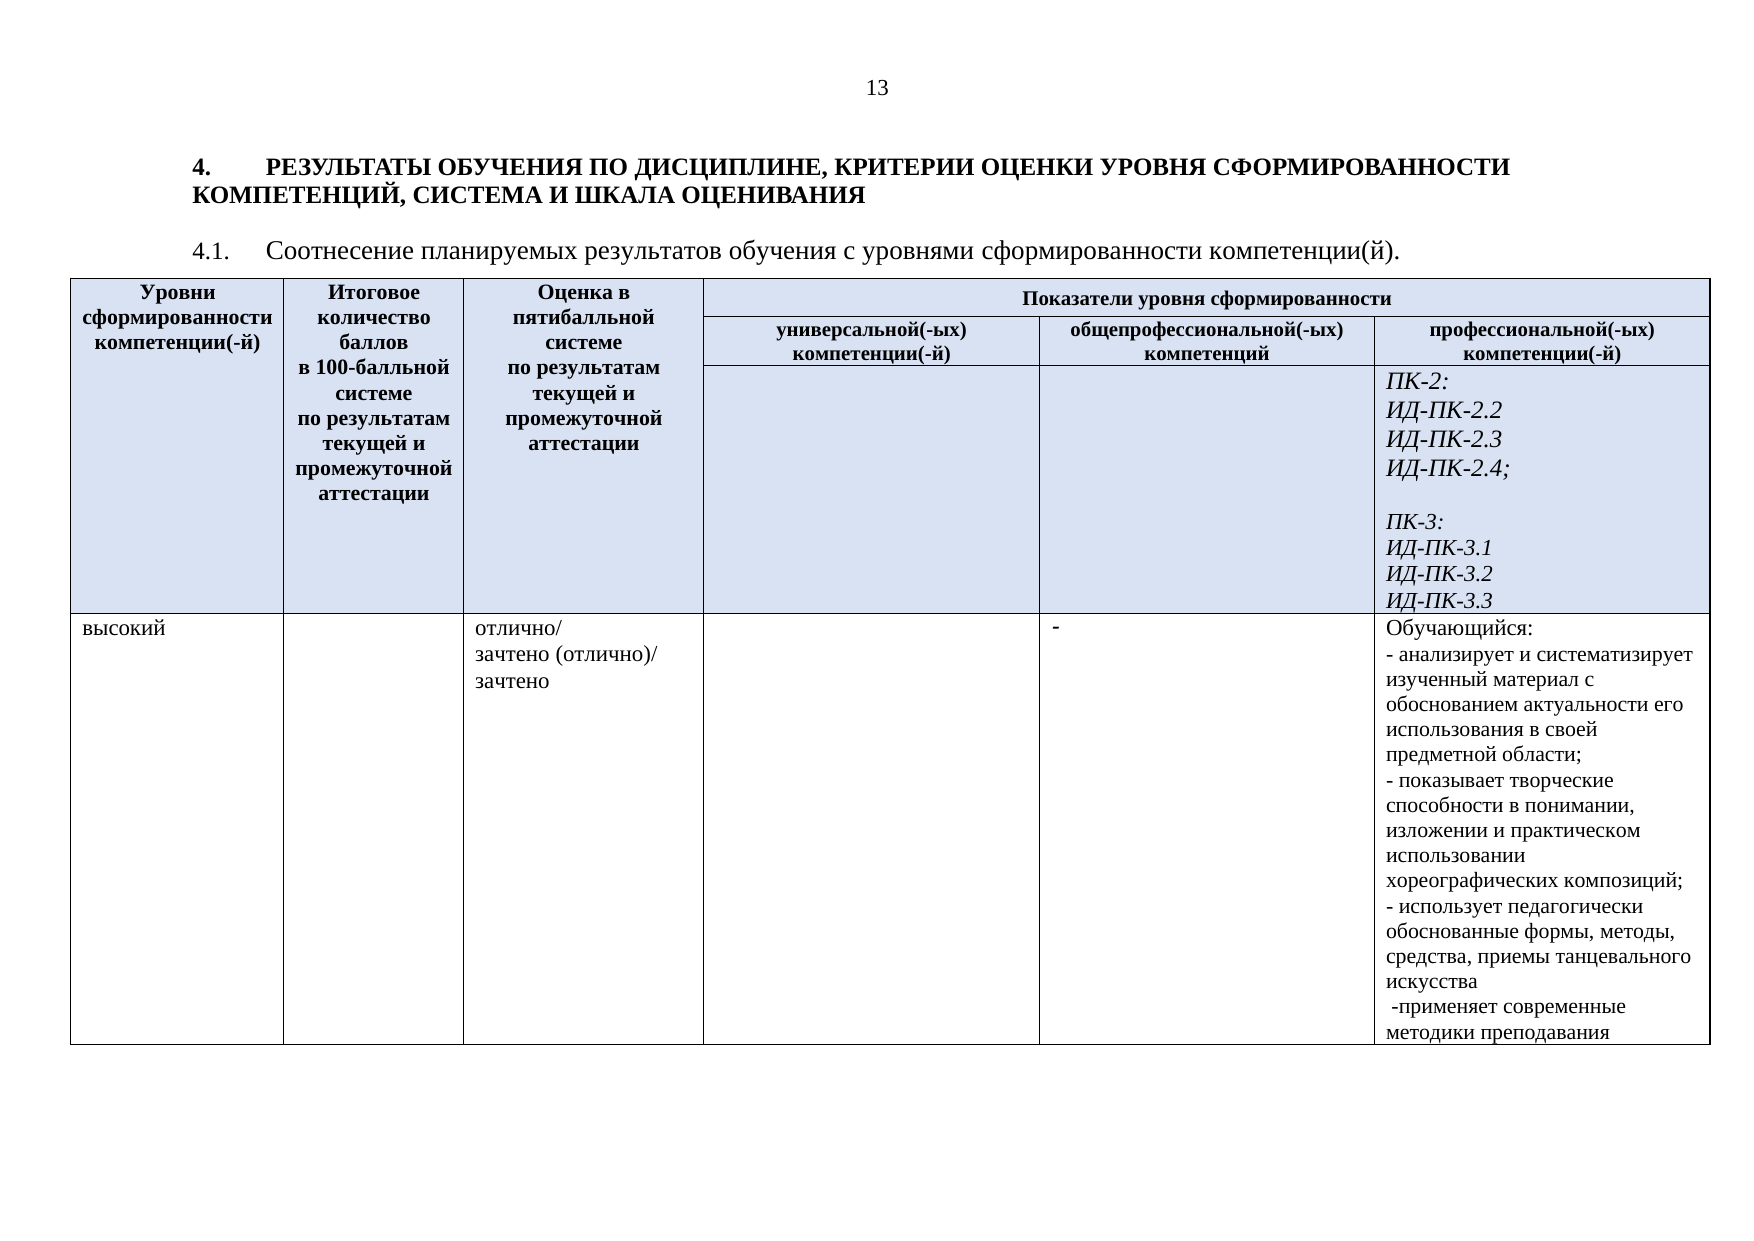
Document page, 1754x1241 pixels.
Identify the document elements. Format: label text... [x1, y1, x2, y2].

table_header Уровни сформированности компетенции(-й) [71, 279, 283, 613]
table_cell универсальной(-ых) компетенции(-й) [704, 317, 1039, 365]
table_cell [1040, 614, 1374, 1044]
table_cell общепрофессиональной(-ых) компетенций [1040, 317, 1374, 365]
table_header Оценка в пятибалльной системе по результатам текущей и промежуточной аттестации [464, 279, 703, 613]
subtitle РЕЗУЛЬТАТЫ ОБУЧЕНИЯ ПО ДИСЦИПЛИНЕ, КРИТЕРИИ ОЦЕНКИ УРОВНЯ СФОРМИРОВАННОСТИ КОМПЕТЕНЦИЙ, СИСТЕМА И ШКАЛА ОЦЕНИВАНИЯ [192, 152, 1636, 209]
table_cell ПК-2: ИД-ПК-2.2 ИД-ПК-2.3 ИД-ПК-2.4; ПК-3: ИД-ПК-3.1 ИД-ПК-3.2 ИД-ПК-3.3 [1375, 366, 1709, 613]
table_cell [284, 614, 463, 1044]
table_cell профессиональной(-ых) компетенции(-й) [1375, 317, 1709, 365]
table_cell [1040, 366, 1374, 613]
table_cell [704, 366, 1039, 613]
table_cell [1375, 614, 1709, 1044]
subtitle Соотнесение планируемых результатов обучения с уровнями сформированности компетенции(й). [192, 234, 1636, 265]
table_cell [704, 614, 1039, 1044]
table_header Итоговое количество баллов в 100-балльной системе по результатам текущей и промежуточной аттестации [284, 279, 463, 613]
table_header Показатели уровня сформированности [704, 279, 1709, 316]
table_cell высокий [71, 614, 283, 1044]
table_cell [464, 614, 703, 1044]
